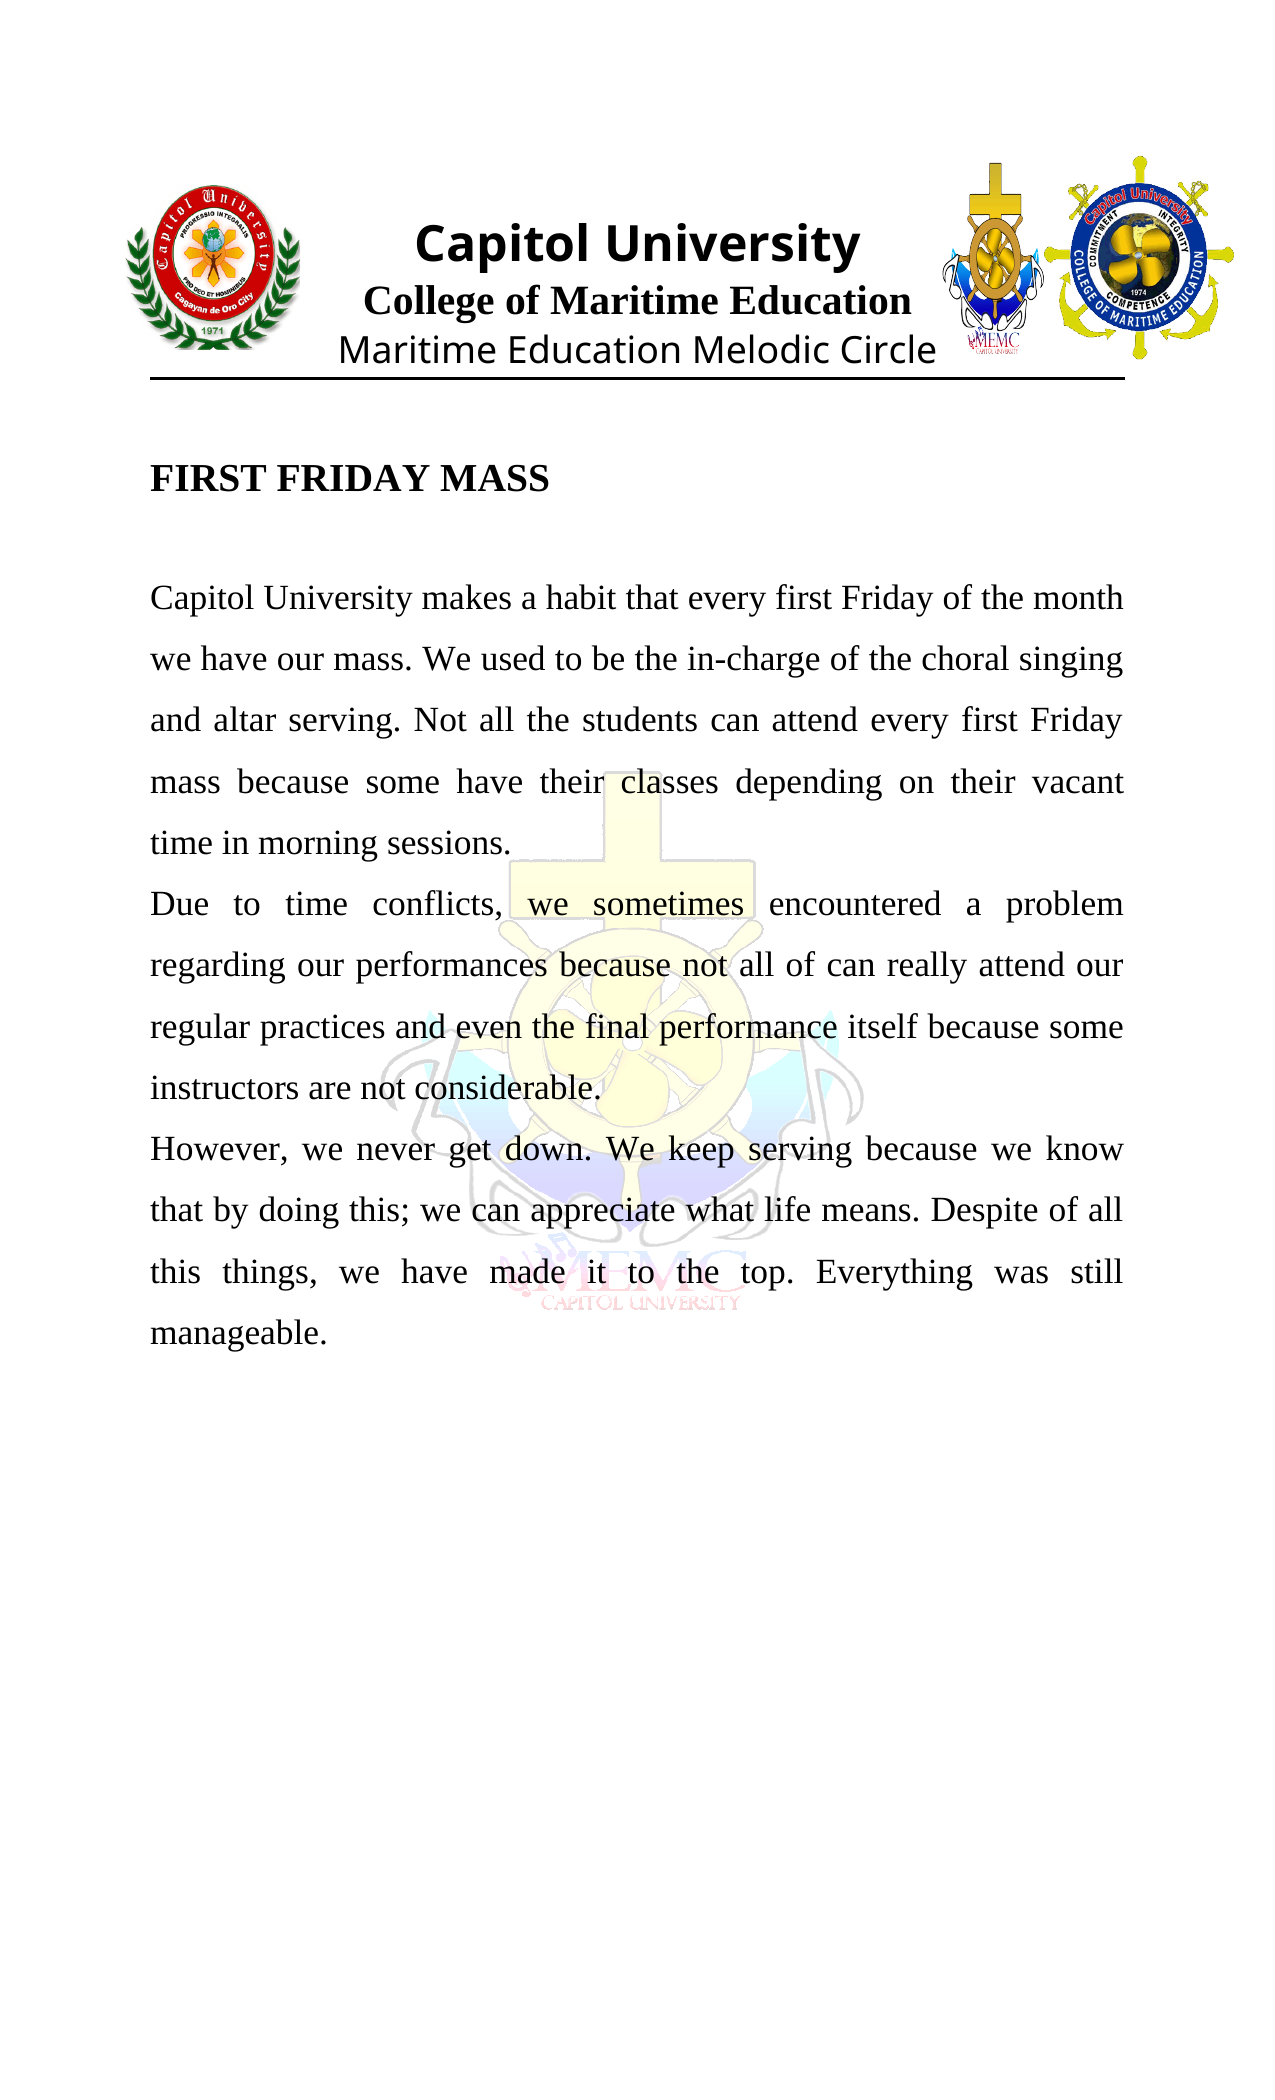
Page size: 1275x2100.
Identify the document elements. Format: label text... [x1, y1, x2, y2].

text Capitol University makes a habit that every first Friday of the month we have our mass. We used to be the in-charge of the choral singing and altar serving. Not all the students can attend every first Friday mass because some have their classes depending on their vacant time in morning sessions. [150, 576, 1125, 862]
text FIRST FRIDAY MASS [150, 454, 1125, 499]
text Maritime Education Melodic Circle [150, 323, 1125, 377]
text Capitol University [150, 207, 1125, 276]
picture [937, 151, 1247, 372]
text College of Maritime Education [150, 276, 1125, 323]
text Due to time conflicts, we sometimes encountered a problem regarding our performances because not all of can really attend our regular practices and even the final performance itself because some instructors are not considerable. [150, 882, 1125, 1107]
picture [125, 185, 300, 350]
text However, we never get down. We keep serving because we know that by doing this; we can appreciate what life means. Despite of all this things, we have made it to the top. Everything was still manageable. [150, 1127, 1125, 1352]
